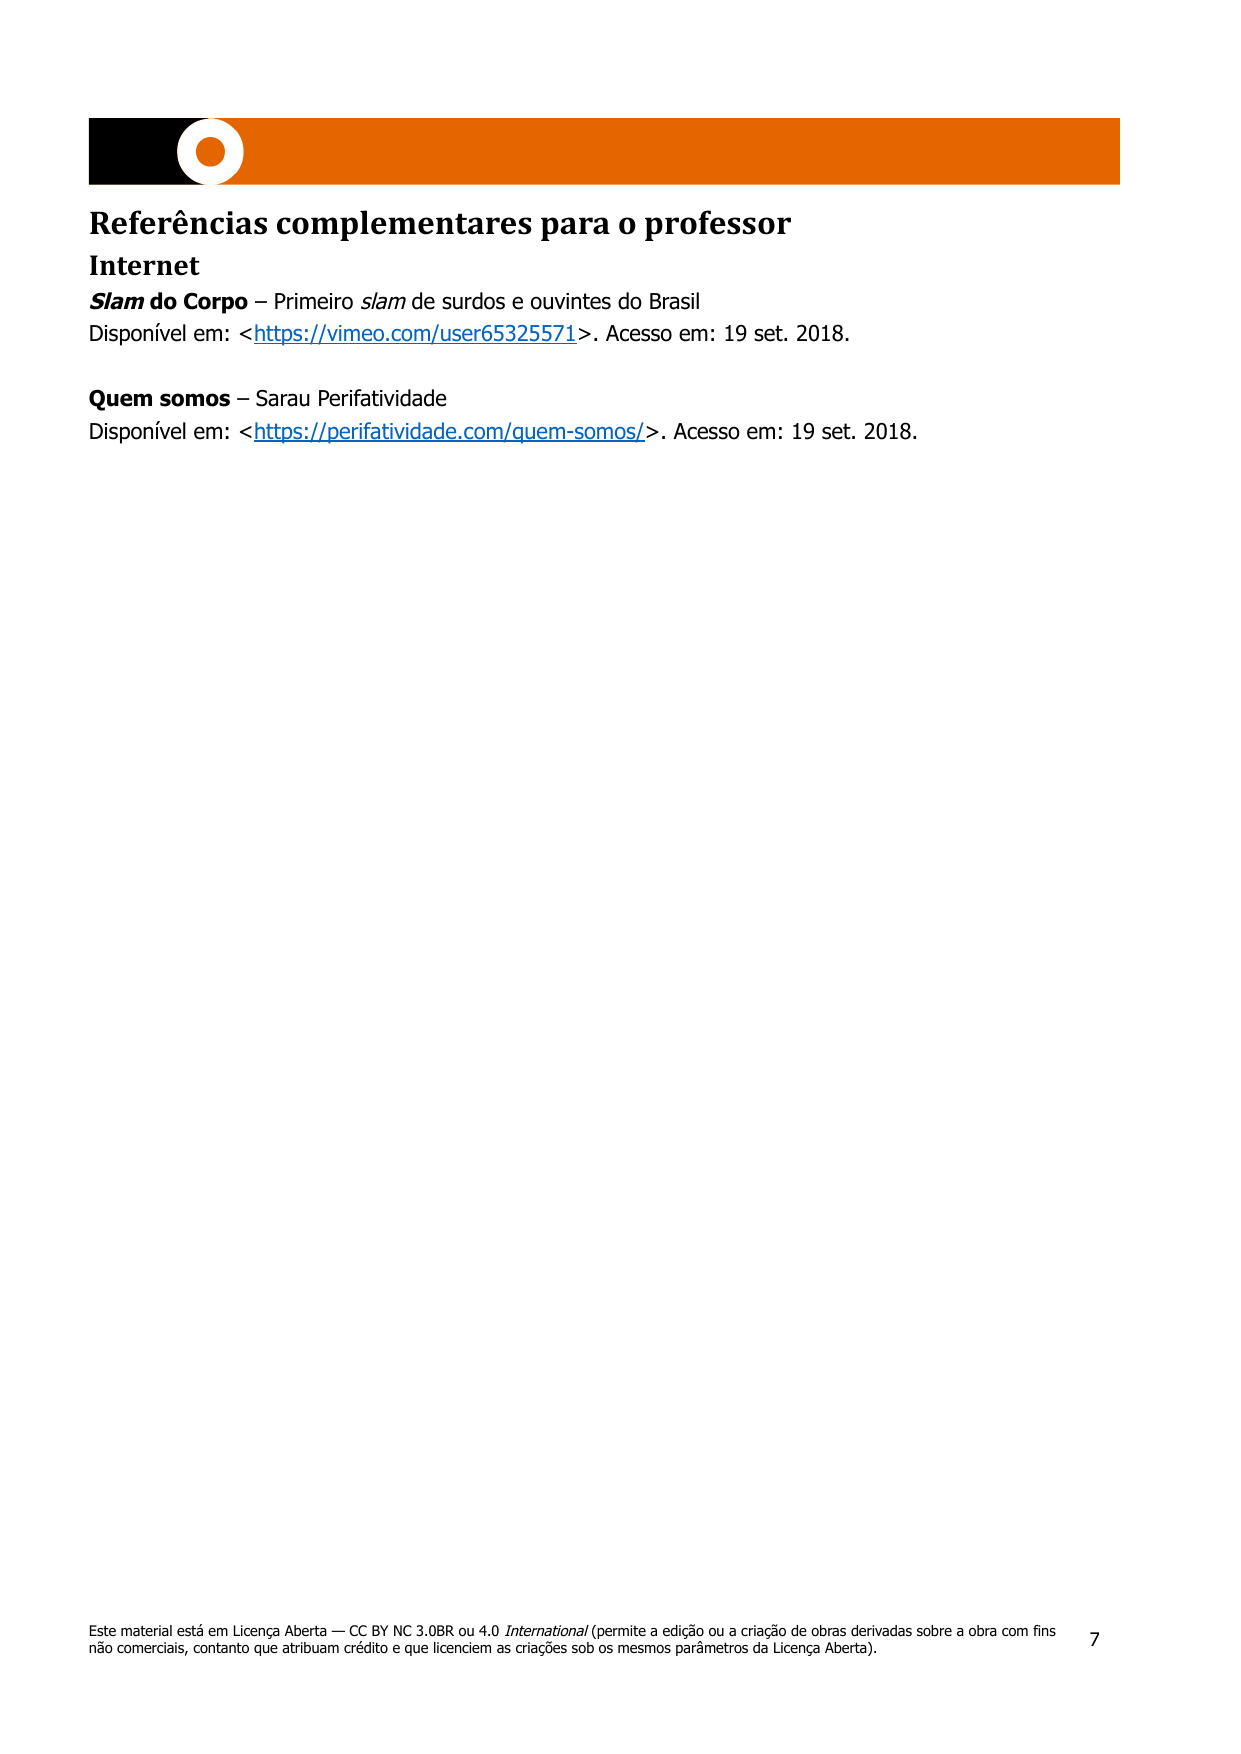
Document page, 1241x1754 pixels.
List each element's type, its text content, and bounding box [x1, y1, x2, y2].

text Internet [89, 247, 1152, 282]
text Disponível em: <https://vimeo.com/user65325571>. Acesso em: 19 set. 2018. [89, 320, 1152, 346]
text Slam do Corpo – Primeiro slam de surdos e ouvintes do Brasil [89, 288, 1152, 314]
text Disponível em: <https://perifatividade.com/quem-somos/>. Acesso em: 19 set. 2018. [89, 417, 1152, 444]
picture [88, 118, 1120, 197]
text Referências complementares para o professor [89, 202, 1152, 242]
text Quem somos – Sarau Perifatividade [89, 385, 1152, 411]
